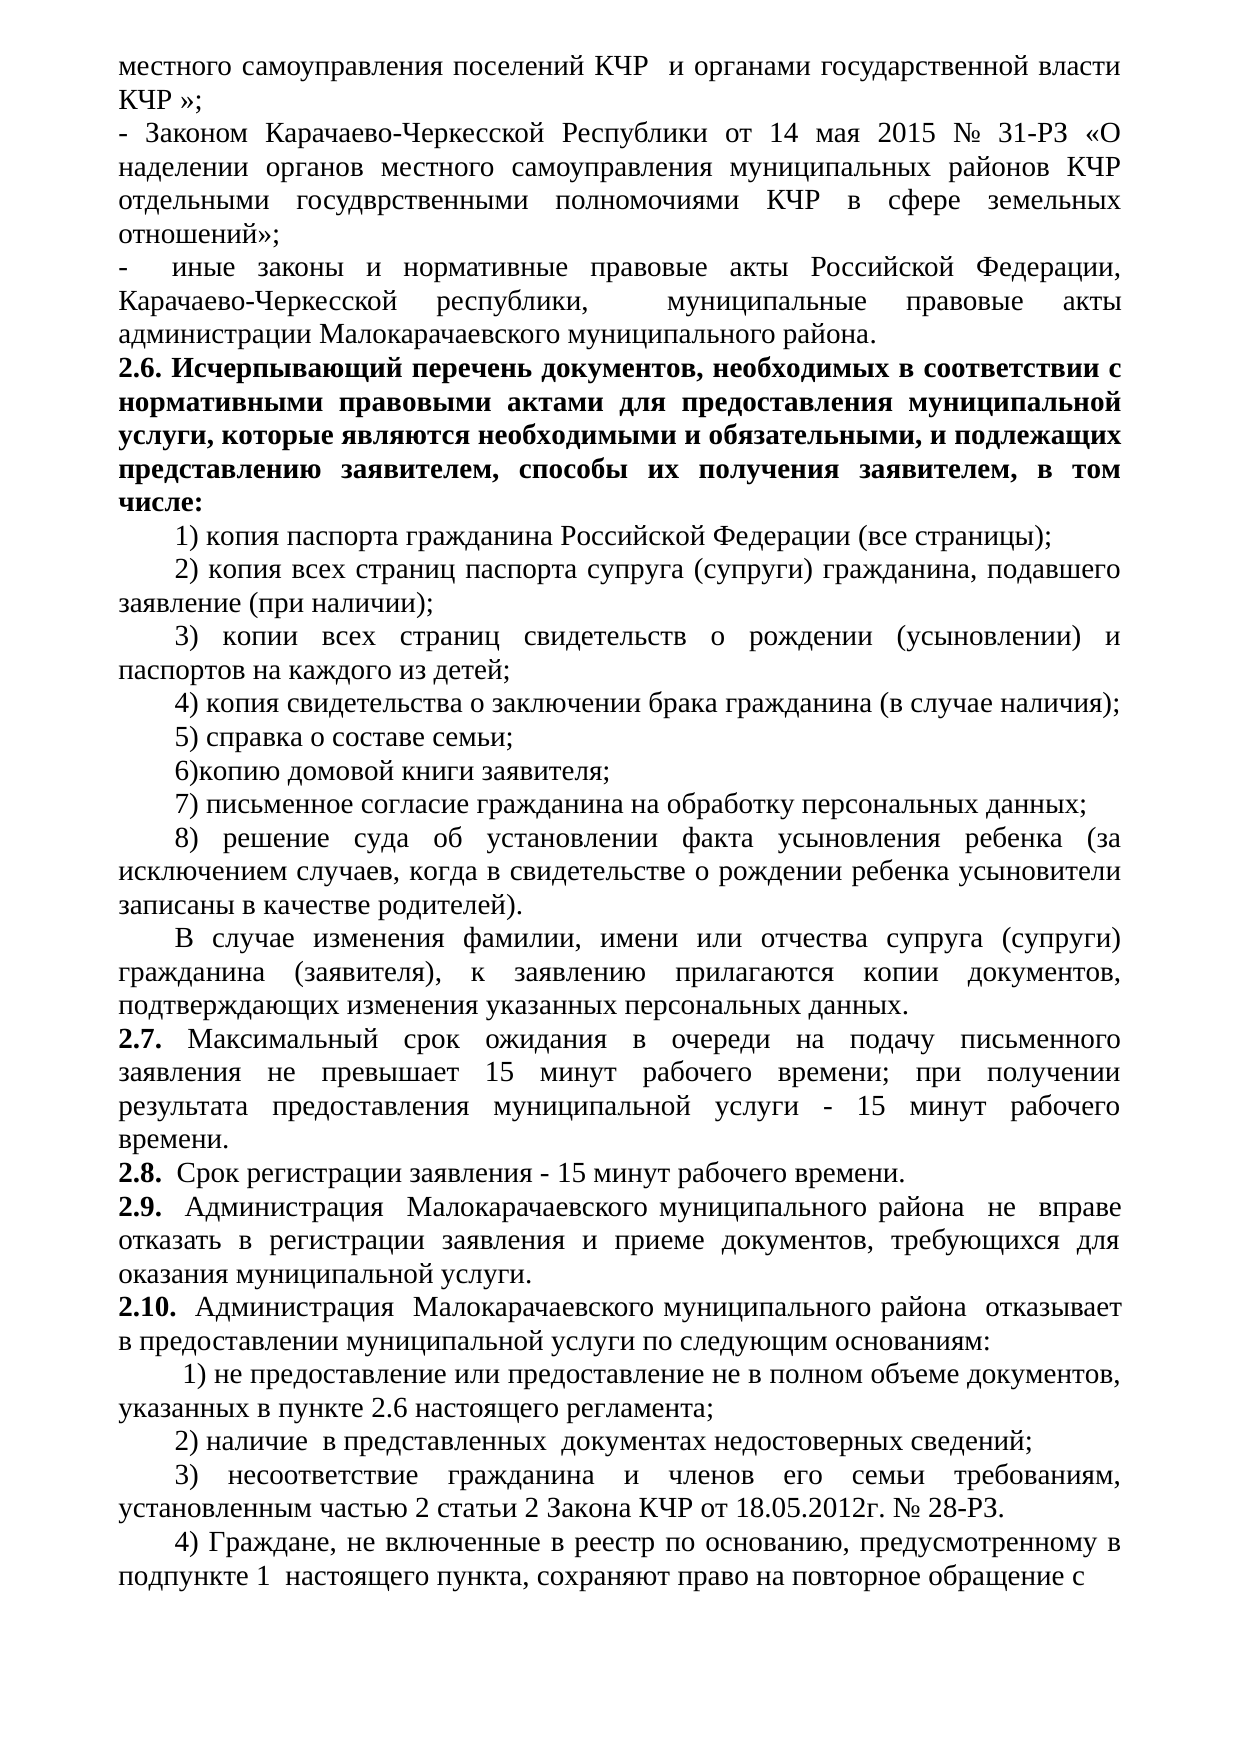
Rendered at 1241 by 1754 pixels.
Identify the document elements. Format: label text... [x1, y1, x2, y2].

text 1) копия паспорта гражданина Российской Федерации (все страницы); [118, 518, 1122, 551]
text 2.6. Исчерпывающий перечень документов, необходимых в соответствии с нормативными правовыми актами для предоставления муниципальной услуги, которые являются необходимыми и обязательными, и подлежащих представлению заявителем, способы их получения заявителем, в том числе: [118, 350, 1122, 518]
text 2.7. Максимальный срок ожидания в очереди на подачу письменного заявления не превышает 15 минут рабочего времени; при получении результата предоставления муниципальной услуги - 15 минут рабочего времени. [118, 1021, 1122, 1155]
text 6)копию домовой книги заявителя; [118, 753, 1122, 786]
text 5) справка о составе семьи; [118, 719, 1122, 753]
text 7) письменное согласие гражданина на обработку персональных данных; [118, 786, 1122, 820]
text 2.9. Администрация Малокарачаевского муниципального района не вправе отказать в регистрации заявления и приеме документов, требующихся для оказания муниципальной услуги. [118, 1189, 1122, 1289]
text - иные законы и нормативные правовые акты Российской Федерации, Карачаево-Черкесской республики, муниципальные правовые акты администрации Малокарачаевского муниципального района. [118, 249, 1122, 350]
text 8) решение суда об установлении факта усыновления ребенка (за исключением случаев, когда в свидетельстве о рождении ребенка усыновители записаны в качестве родителей). [118, 820, 1122, 920]
text 2.10. Администрация Малокарачаевского муниципального района отказывает в предоставлении муниципальной услуги по следующим основаниям: [118, 1289, 1122, 1356]
text 2.8. Срок регистрации заявления - 15 минут рабочего времени. [118, 1155, 1122, 1189]
text местного самоуправления поселений КЧР и органами государственной власти КЧР »; [118, 48, 1122, 115]
text 3) несоответствие гражданина и членов его семьи требованиям, установленным частью 2 статьи 2 Закона КЧР от 18.05.2012г. № 28-РЗ. [118, 1457, 1122, 1524]
text 3) копии всех страниц свидетельств о рождении (усыновлении) и паспортов на каждого из детей; [118, 618, 1122, 686]
text 4) Граждане, не включенные в реестр по основанию, предусмотренному в подпункте 1 настоящего пункта, сохраняют право на повторное обращение с [118, 1524, 1122, 1591]
text В случае изменения фамилии, имени или отчества супруга (супруги) гражданина (заявителя), к заявлению прилагаются копии документов, подтверждающих изменения указанных персональных данных. [118, 920, 1122, 1021]
text 1) не предоставление или предоставление не в полном объеме документов, указанных в пункте 2.6 настоящего регламента; [118, 1356, 1122, 1423]
text 2) копия всех страниц паспорта супруга (супруги) гражданина, подавшего заявление (при наличии); [118, 551, 1122, 618]
text 4) копия свидетельства о заключении брака гражданина (в случае наличия); [118, 686, 1122, 719]
text 2) наличие в представленных документах недостоверных сведений; [118, 1423, 1122, 1457]
text - Законом Карачаево-Черкесской Республики от 14 мая 2015 № 31-РЗ «О наделении органов местного самоуправления муниципальных районов КЧР отдельными госудврственными полномочиями КЧР в сфере земельных отношений»; [118, 115, 1122, 249]
